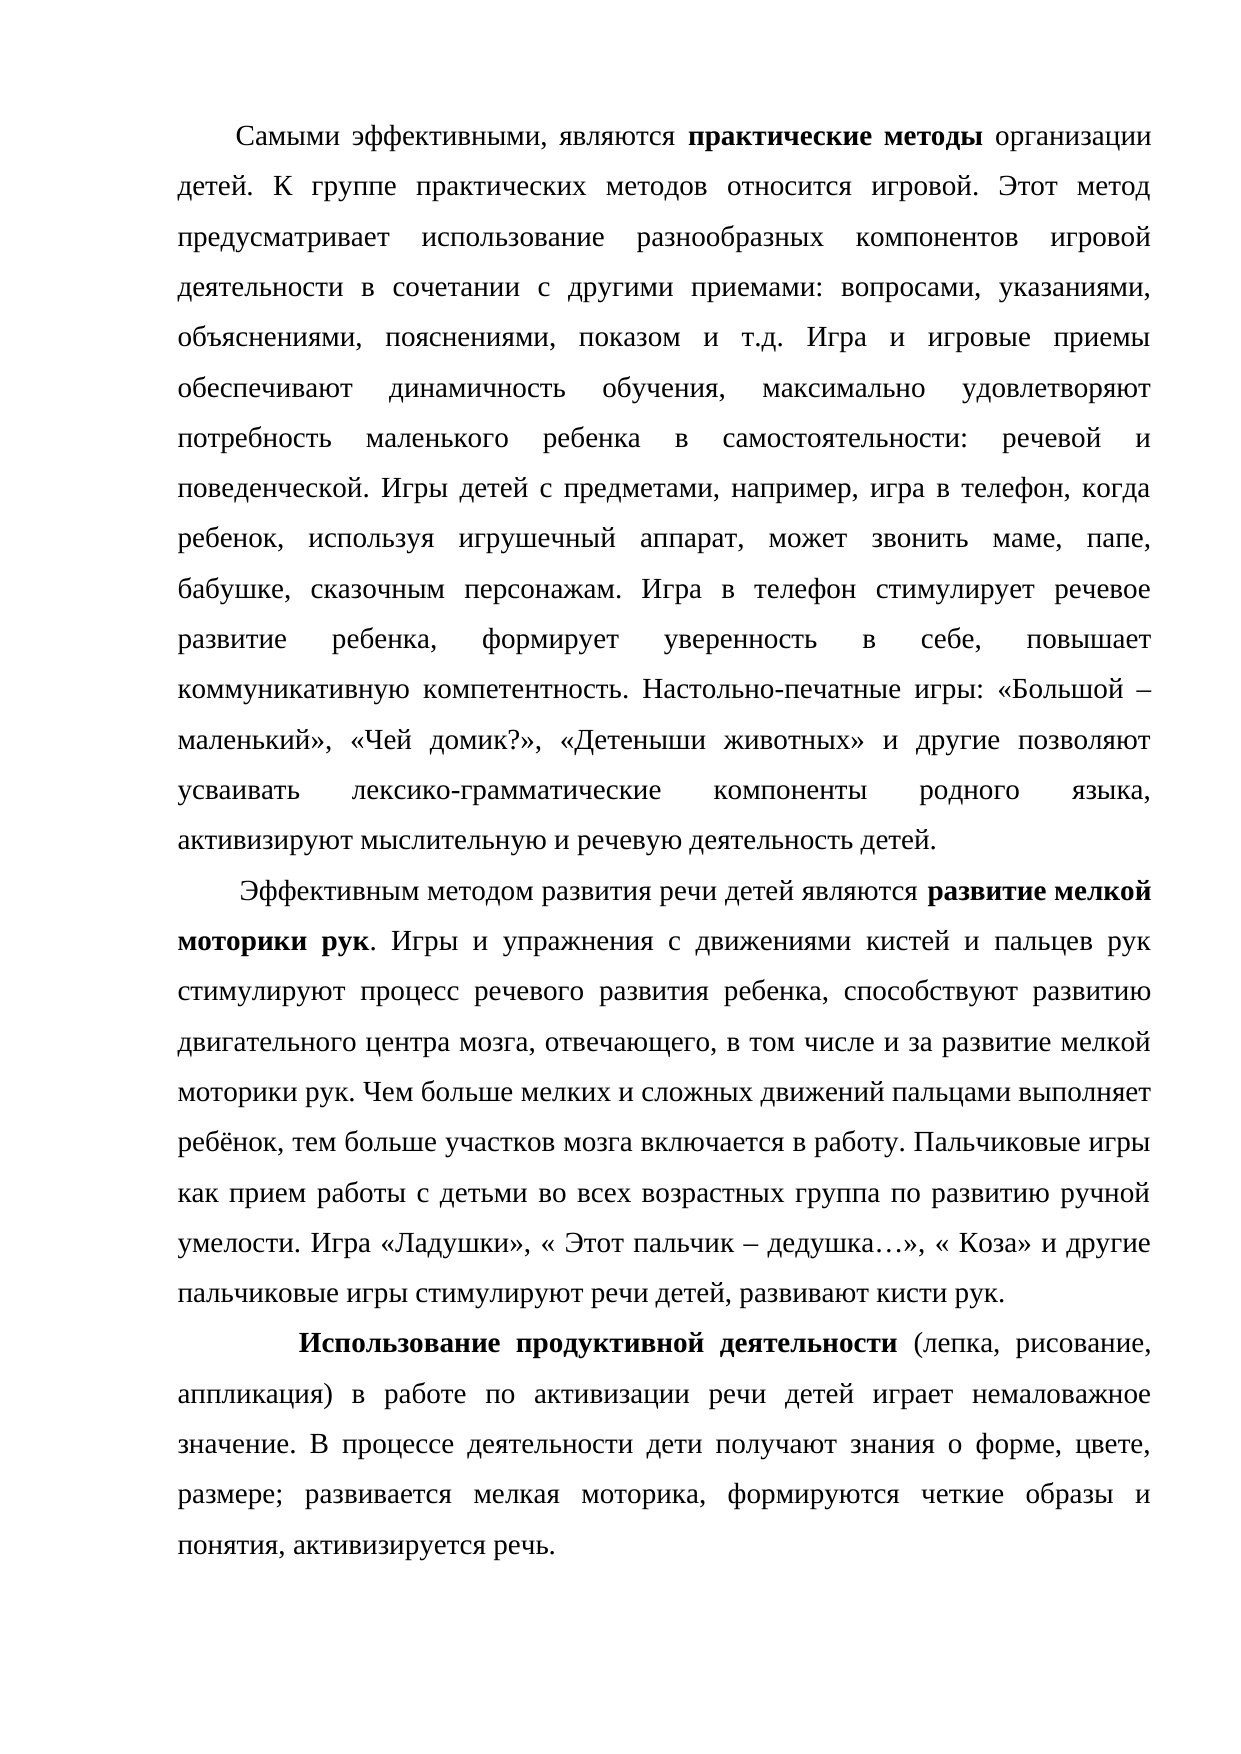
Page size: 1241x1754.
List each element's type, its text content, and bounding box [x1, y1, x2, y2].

text Самыми эффективными, являются практические методы организации детей. К группе практических методов относится игровой. Этот метод предусматривает использование разнообразных компонентов игровой деятельности в сочетании с другими приемами: вопросами, указаниями, объяснениями, пояснениями, показом и т.д. Игра и игровые приемы обеспечивают динамичность обучения, максимально удовлетворяют потребность маленького ребенка в самостоятельности: речевой и поведенческой. Игры детей с предметами, например, игра в телефон, когда ребенок, используя игрушечный аппарат, может звонить маме, папе, бабушке, сказочным персонажам. Игра в телефон стимулирует речевое развитие ребенка, формирует уверенность в себе, повышает коммуникативную компетентность. Настольно-печатные игры: «Большой – маленький», «Чей домик?», «Детеныши животных» и другие позволяют усваивать лексико-грамматические компоненты родного языка, активизируют мыслительную и речевую деятельность детей. [177, 118, 1152, 856]
text Использование продуктивной деятельности (лепка, рисование, аппликация) в работе по активизации речи детей играет немаловажное значение. В процессе деятельности дети получают знания о форме, цвете, размере; развивается мелкая моторика, формируются четкие образы и понятия, активизируется речь. [177, 1326, 1152, 1560]
text Эффективным методом развития речи детей являются развитие мелкой моторики рук. Игры и упражнения с движениями кистей и пальцев рук стимулируют процесс речевого развития ребенка, способствуют развитию двигательного центра мозга, отвечающего, в том числе и за развитие мелкой моторики рук. Чем больше мелких и сложных движений пальцами выполняет ребёнок, тем больше участков мозга включается в работу. Пальчиковые игры как прием работы с детьми во всех возрастных группа по развитию ручной умелости. Игра «Ладушки», « Этот пальчик – дедушка…», « Коза» и другие пальчиковые игры стимулируют речи детей, развивают кисти рук. [177, 873, 1152, 1309]
